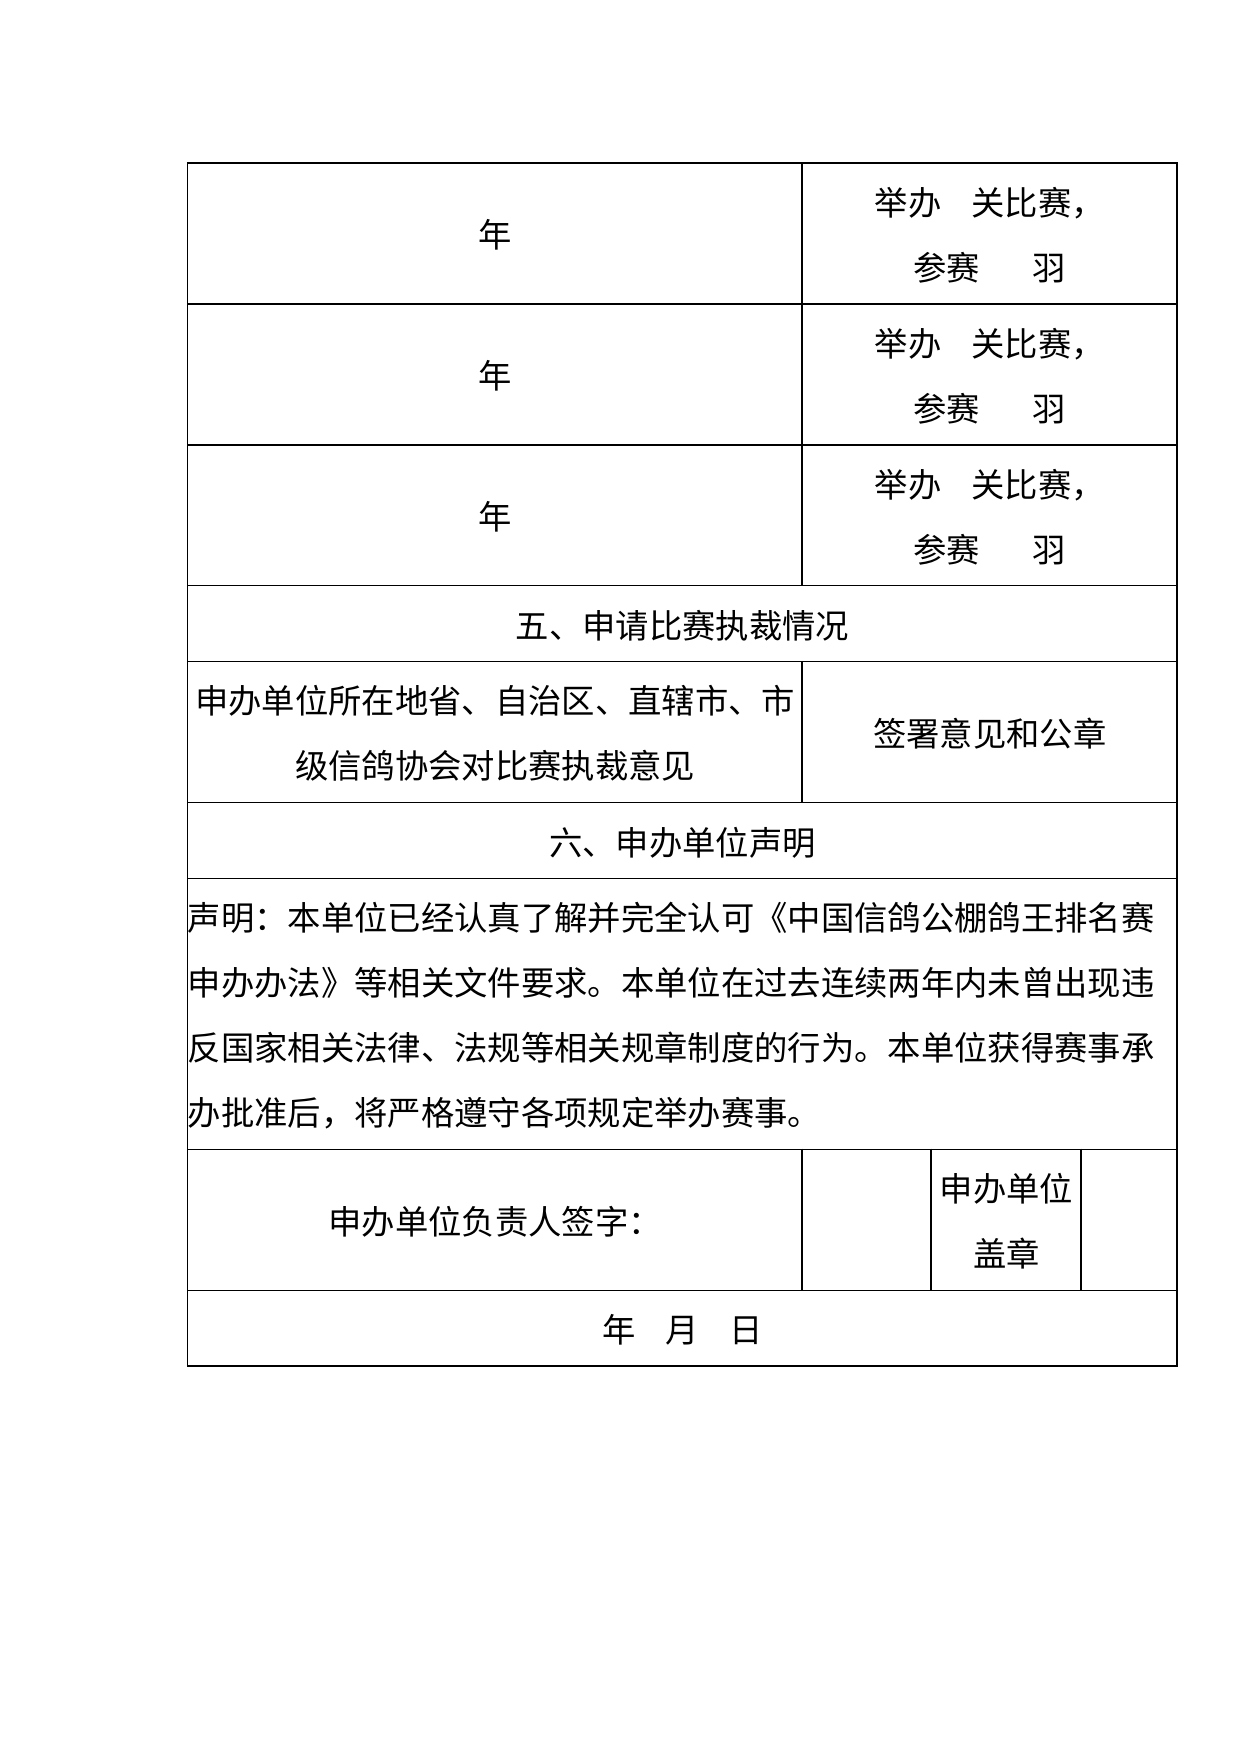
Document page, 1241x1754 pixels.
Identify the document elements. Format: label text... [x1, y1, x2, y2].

table_cell [1082, 1150, 1176, 1289]
table_cell 年 月 日 [188, 1291, 1176, 1365]
table_cell [803, 1150, 930, 1289]
table_cell 申办单位负责人签字： [188, 1150, 801, 1289]
table_cell 年 [188, 164, 801, 303]
table_cell 举办 关比赛， 参赛 羽 [803, 305, 1176, 444]
table_cell 举办 关比赛， 参赛 羽 [803, 164, 1176, 303]
table_cell 年 [188, 446, 801, 585]
table_cell 申办单位所在地省、自治区、直辖市、市级信鸽协会对比赛执裁意见 [188, 662, 801, 802]
table_cell 签署意见和公章 [803, 662, 1176, 802]
table_cell 年 [188, 305, 801, 444]
table_cell 举办 关比赛， 参赛 羽 [803, 446, 1176, 585]
table_cell 五、申请比赛执裁情况 [188, 586, 1176, 661]
table_cell 申办单位盖章 [932, 1150, 1080, 1289]
table_cell 六、申办单位声明 [188, 803, 1176, 878]
table_cell 声明：本单位已经认真了解并完全认可《中国信鸽公棚鸽王排名赛申办办法》等相关文件要求。本单位在过去连续两年内未曾出现违反国家相关法律、法规等相关规章制度的行为。本单位获得赛事承办批准后，将严格遵守各项规定举办赛事。 [188, 879, 1176, 1148]
